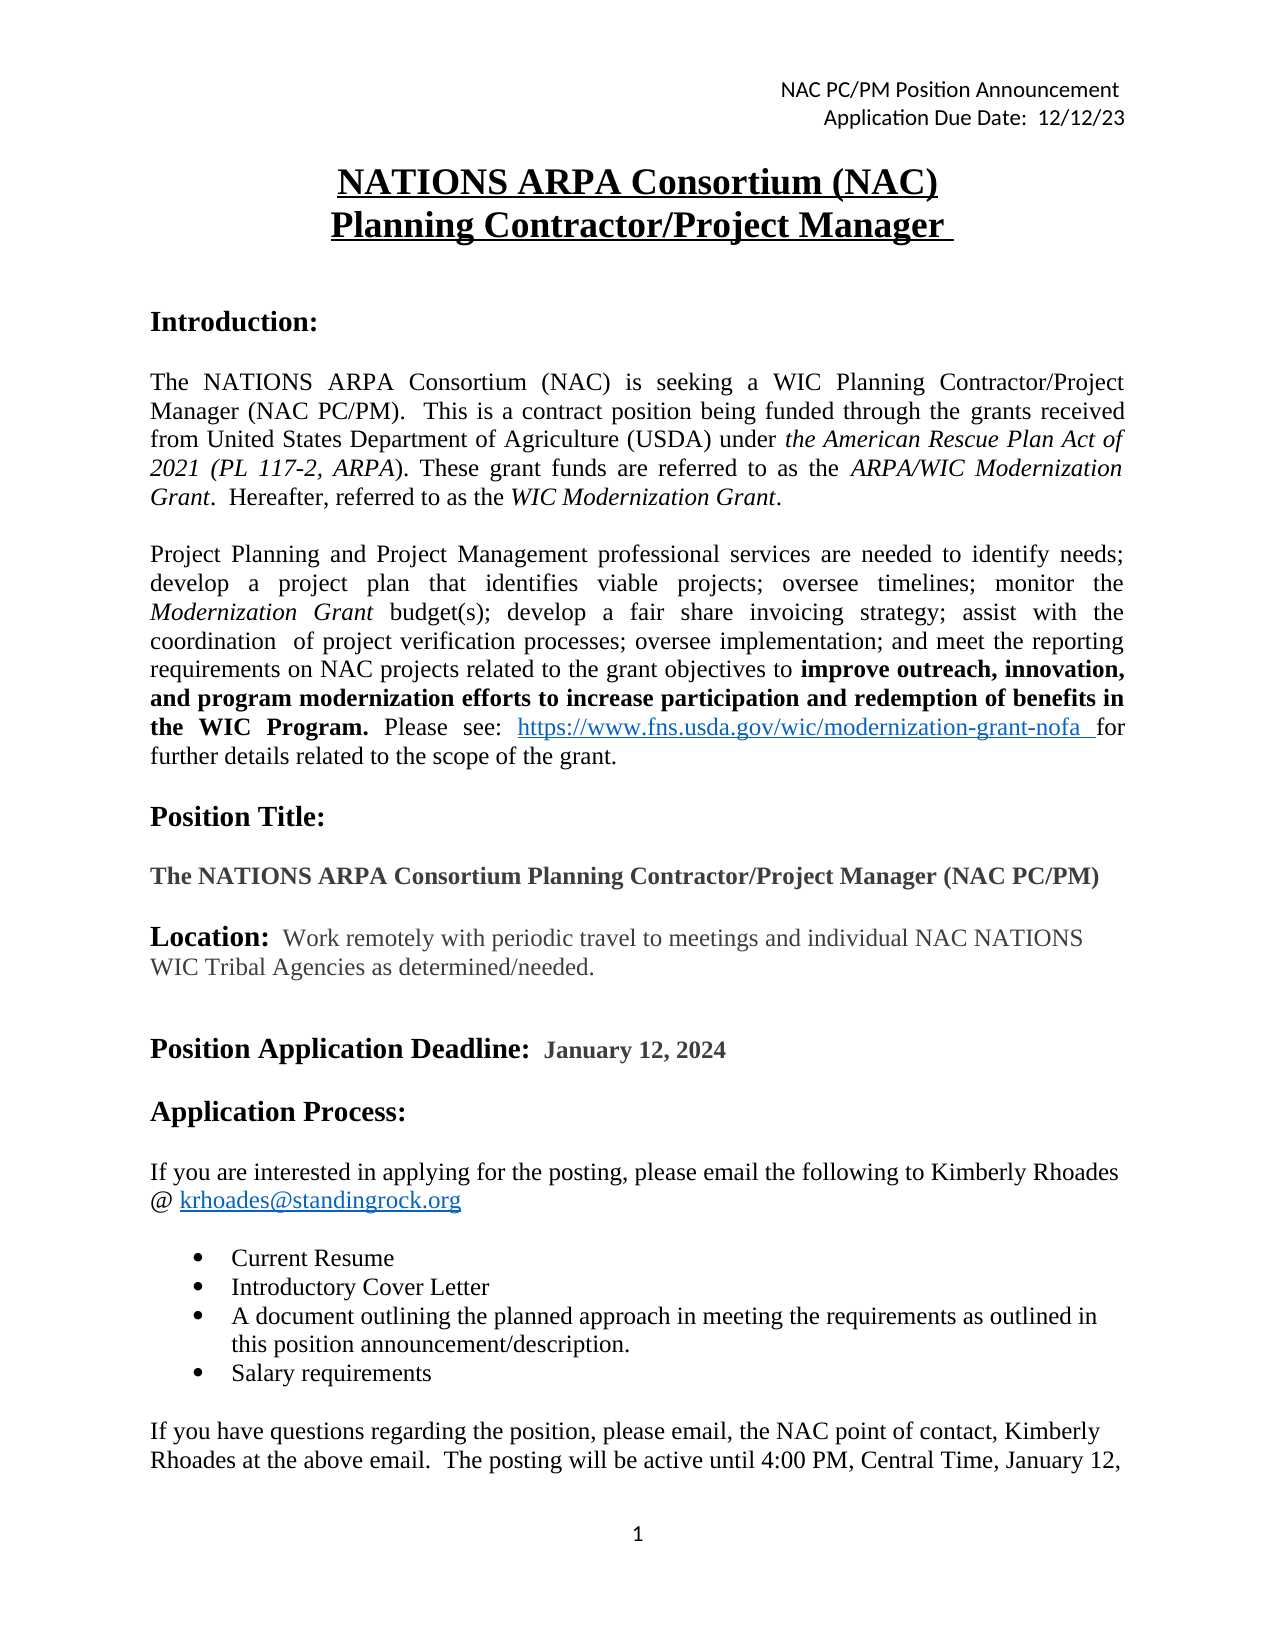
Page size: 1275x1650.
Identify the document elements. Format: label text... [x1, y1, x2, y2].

text Position Title: [150, 799, 1125, 832]
text NATIONS ARPA Consortium (NAC) [150, 159, 1125, 202]
list The NATIONS ARPA Consortium Planning Contractor/Project Manager (NAC PC/PM) [150, 861, 1125, 890]
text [150, 1416, 1125, 1474]
text The NATIONS ARPA Consortium (NAC) is seeking a WIC Planning Contractor/Project Manager (NAC PC/PM). This is a contract position being funded through the grants received from United States Department of Agriculture (USDA) under the American Rescue Plan Act of 2021 (PL 117-2, ARPA). These grant funds are referred to as the ARPA/WIC Modernization Grant. Hereafter, referred to as the WIC Modernization Grant. [150, 367, 1125, 511]
list Salary requirements [194, 1358, 1125, 1387]
text Application Process: [150, 1094, 1125, 1127]
text If you are interested in applying for the posting, please email the following to Kimberly Rhoades @ krhoades@standingrock.org [150, 1157, 1125, 1214]
text Position Application Deadline: January 12, 2024 [150, 1031, 1125, 1065]
list A document outlining the planned approach in meeting the requirements as outlined in this position announcement/description. [194, 1301, 1125, 1358]
text Introduction: [150, 304, 1125, 338]
text Project Planning and Project Management professional services are needed to identify needs; develop a project plan that identifies viable projects; oversee timelines; monitor the Modernization Grant budget(s); develop a fair share invoicing strategy; assist with the coordination of project verification processes; oversee implementation; and meet the reporting requirements on NAC projects related to the grant objectives to improve outreach, innovation, and program modernization efforts to increase participation and redemption of benefits in the WIC Program. Please see: https://www.fns.usda.gov/wic/modernization-grant-nofa for further details related to the scope of the grant. [150, 539, 1125, 769]
list Current Resume [194, 1243, 1125, 1272]
text Planning Contractor/Project Manager [150, 202, 1125, 245]
list Location: Work remotely with periodic travel to meetings and individual NAC NATIONS WIC Tribal Agencies as determined/needed. [150, 919, 1125, 981]
list Introductory Cover Letter [194, 1272, 1125, 1301]
